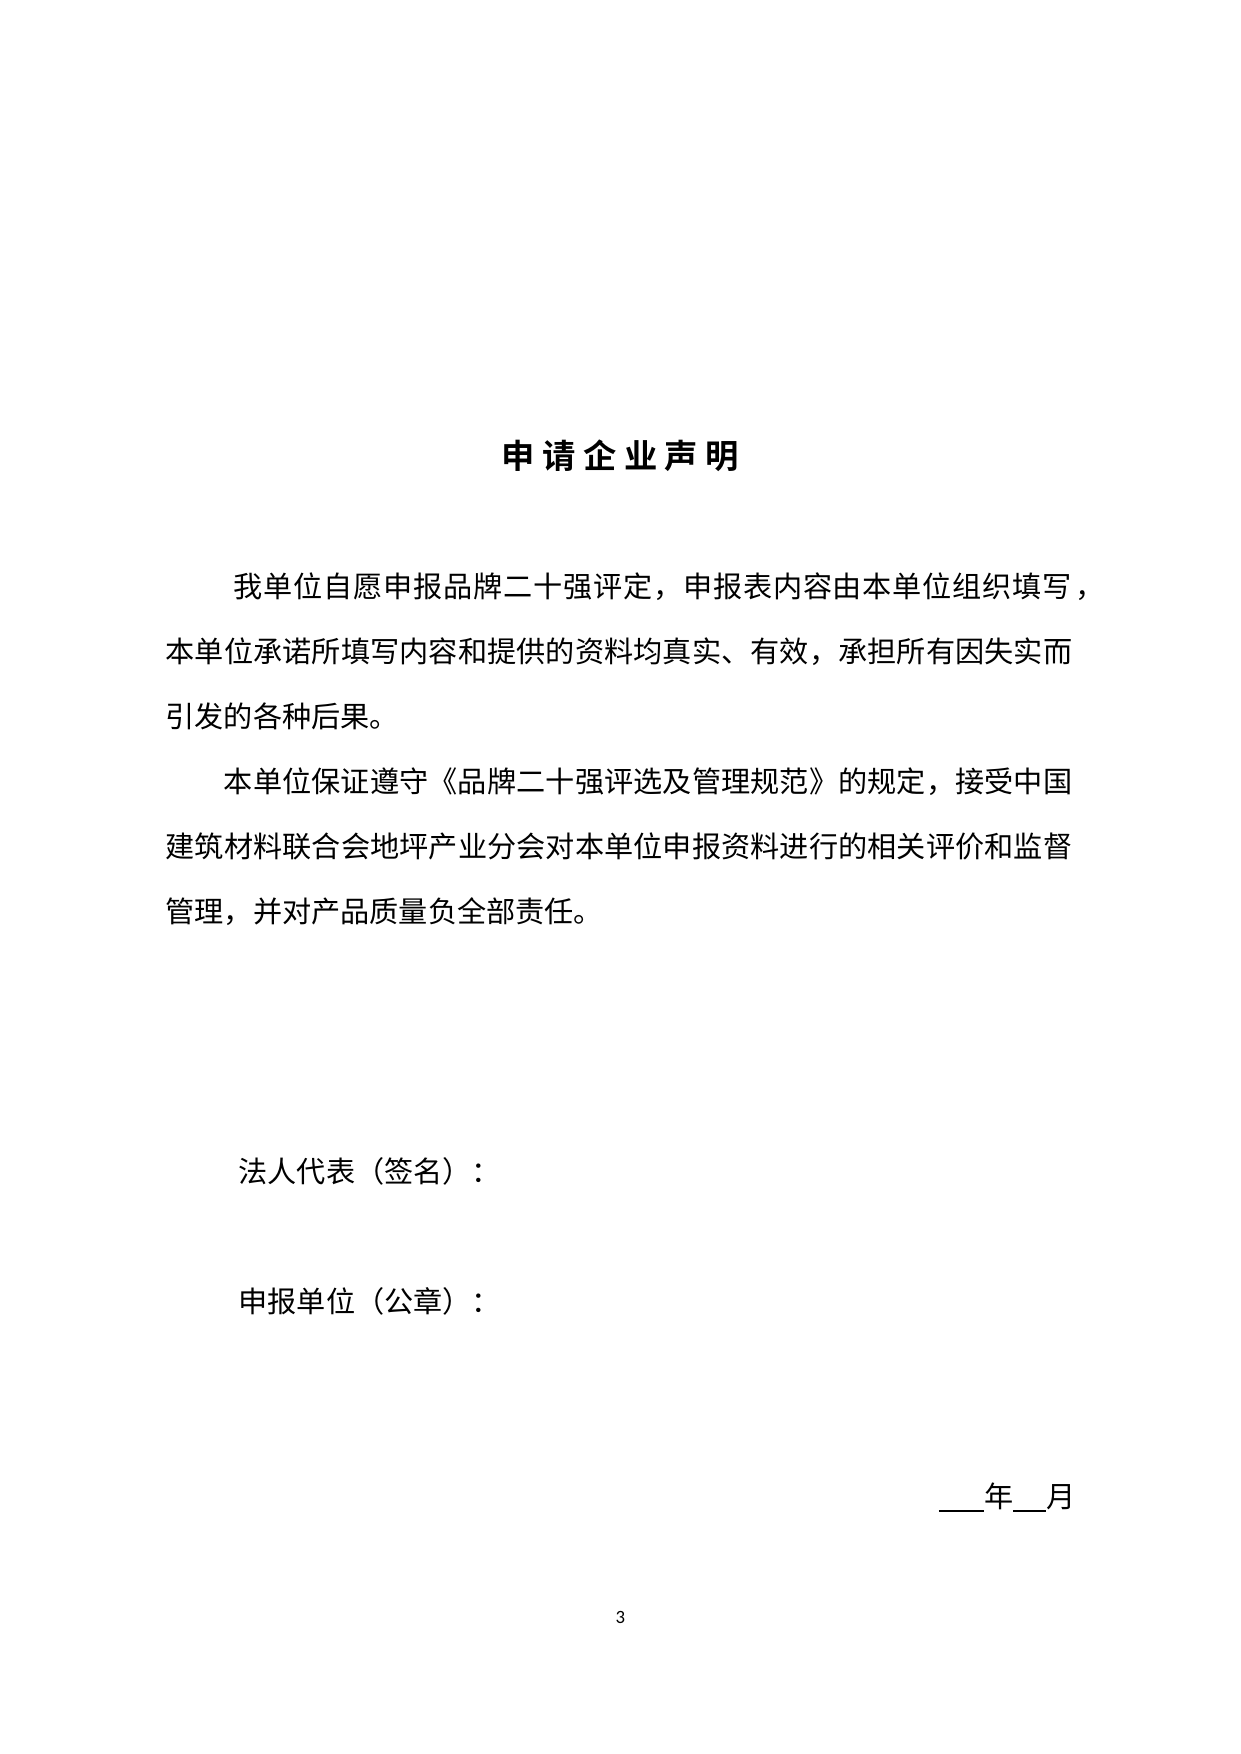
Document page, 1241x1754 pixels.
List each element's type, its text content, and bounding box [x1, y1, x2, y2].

text 我单位自愿申报品牌二十强评定，申报表内容由本单位组织填写，本单位承诺所填写内容和提供的资料均真实、有效，承担所有因失实而引发的各种后果。 [165, 552, 1075, 747]
text 法人代表（签名）： [165, 1137, 1075, 1202]
text 申 请 企 业 声 明 [165, 422, 1075, 487]
text 年 月 [165, 1462, 1075, 1527]
text 申报单位（公章）： [165, 1267, 1075, 1332]
text 本单位保证遵守《品牌二十强评选及管理规范》的规定，接受中国建筑材料联合会地坪产业分会对本单位申报资料进行的相关评价和监督管理，并对产品质量负全部责任。 [165, 747, 1075, 942]
